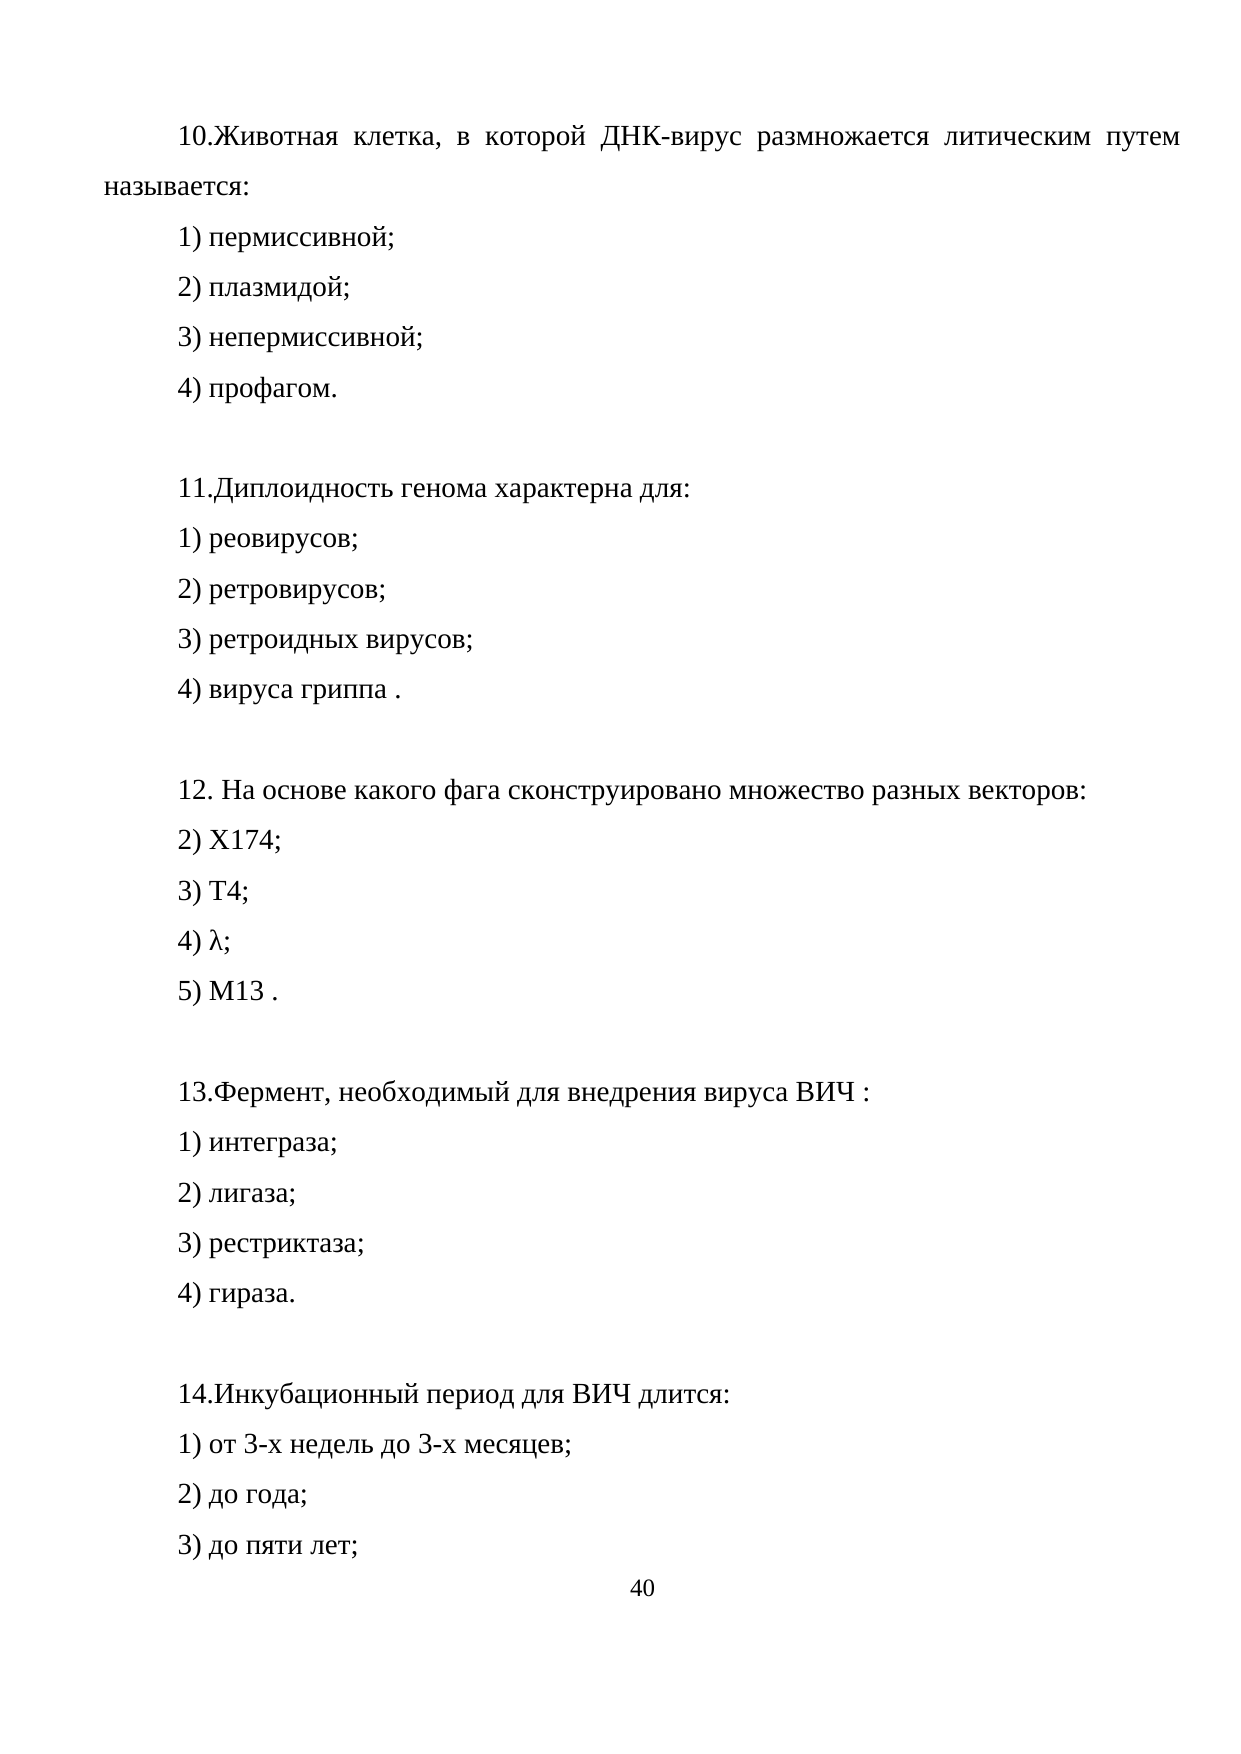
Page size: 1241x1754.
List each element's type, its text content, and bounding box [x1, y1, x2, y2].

text 5) М13 . [103, 973, 1181, 1007]
text 1) реовирусов; [103, 521, 1181, 554]
text 2) лигаза; [103, 1175, 1181, 1208]
text 1) пермиссивной; [103, 219, 1181, 252]
text 3) рестриктаза; [103, 1225, 1181, 1258]
text 14.Инкубационный период для ВИЧ длится: [103, 1376, 1181, 1409]
text 4) профагом. [103, 370, 1181, 403]
text 11.Диплоидность генома характерна для: [103, 470, 1181, 504]
text 10.Животная клетка, в которой ДНК-вирус размножается литическим путем называется: [103, 118, 1181, 202]
text 2) ретровирусов; [103, 571, 1181, 604]
text 4) вируса гриппа . [103, 672, 1181, 705]
text 2) плазмидой; [103, 269, 1181, 303]
text 3) непермиссивной; [103, 319, 1181, 353]
text 12. На основе какого фага сконструировано множество разных векторов: [103, 772, 1181, 806]
text 2) Х174; [103, 822, 1181, 856]
text 3) ретроидных вирусов; [103, 621, 1181, 655]
text 4) λ; [103, 923, 1181, 957]
text 1) интеграза; [103, 1124, 1181, 1158]
text 4) гираза. [103, 1275, 1181, 1309]
text 3) Т4; [103, 873, 1181, 906]
text 2) до года; [103, 1477, 1181, 1510]
text 1) от 3-х недель до 3-х месяцев; [103, 1426, 1181, 1460]
text 3) до пяти лет; [103, 1527, 1181, 1560]
text 13.Фермент, необходимый для внедрения вируса ВИЧ : [103, 1074, 1181, 1108]
